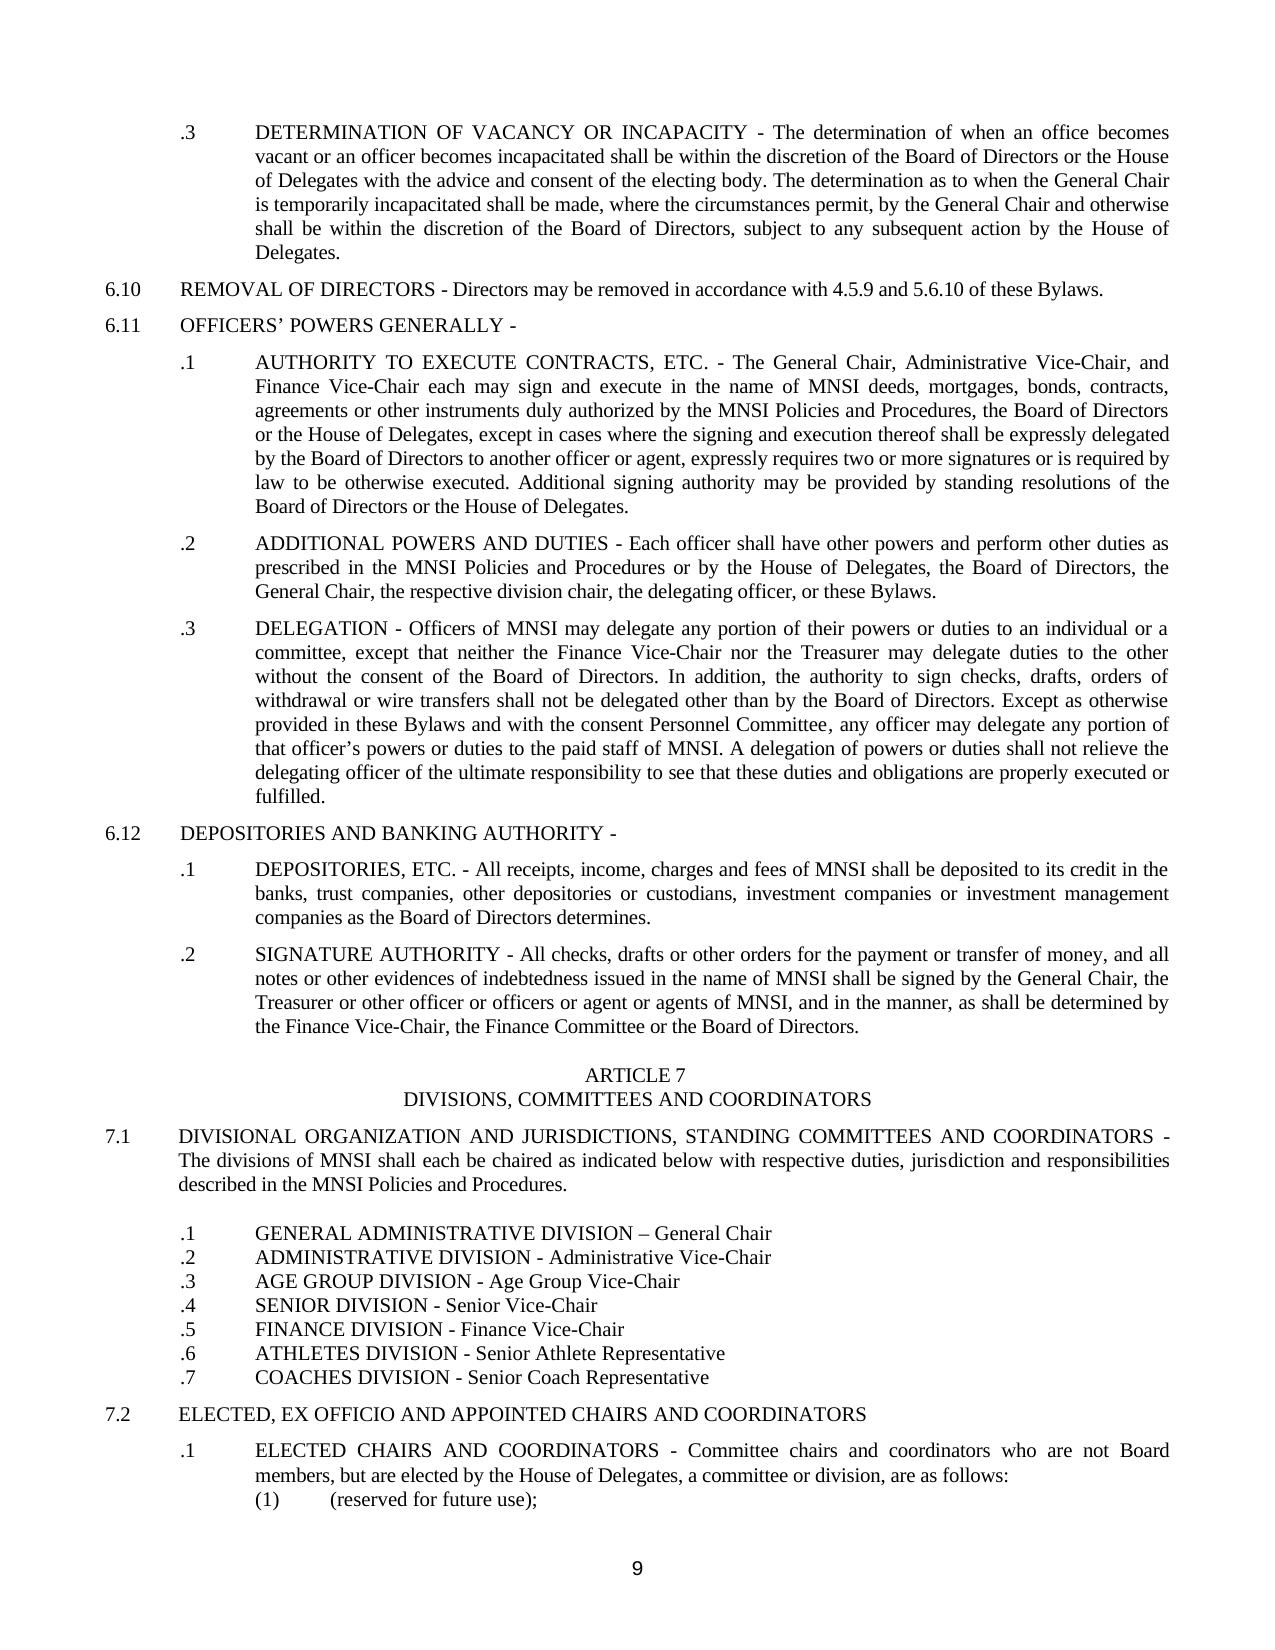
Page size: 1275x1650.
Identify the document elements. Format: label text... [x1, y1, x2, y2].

text 6.12 DEPOSITORIES AND BANKING AUTHORITY - [105, 821, 1170, 845]
text .2 Additional Powers and Duties - Each officer shall have other powers and perform other duties as prescribed in the MNSI Policies and Procedures or by the House of Delegates, the Board of Directors, the General Chair, the respective division chair, the delegating officer, or these Bylaws. [105, 531, 1170, 603]
list Elected Chairs and Coordinators - Committee chairs and coordinators who are not Board members, but are elected by the House of Delegates, a committee or division, are as follows: [180, 1438, 1170, 1487]
text .7 Coaches Division - Senior Coach Representative [105, 1365, 1170, 1389]
text .6 Athletes Division - Senior Athlete Representative [105, 1341, 1170, 1365]
text 6.10 REMOVAL OF DIRECTORS - Directors may be removed in accordance with 4.5.9 and 5.6.10 of these Bylaws. [105, 277, 1170, 301]
text 6.11 OFFICERS’ POWERS GENERALLY - [105, 313, 1170, 337]
list Age Group Division - Age Group Vice-Chair [180, 1269, 1170, 1293]
text DIVISIONS, COMMITTEES AND COORDINATORS [105, 1087, 1170, 1111]
text .3 Determination of Vacancy or Incapacity - The determination of when an office becomes vacant or an officer becomes incapacitated shall be within the discretion of the Board of Directors or the House of Delegates with the advice and consent of the electing body. The determination as to when the General Chair is temporarily incapacitated shall be made, where the circumstances permit, by the General Chair and otherwise shall be within the discretion of the Board of Directors, subject to any subsequent action by the House of Delegates. [105, 120, 1170, 264]
text .1 Depositories, Etc. - All receipts, income, charges and fees of MNSI shall be deposited to its credit in the banks, trust companies, other depositories or custodians, investment companies or investment management companies as the Board of Directors determines. [105, 857, 1170, 929]
text ARTICLE 7 [105, 1063, 1170, 1087]
text 7.2 Elected, Ex officio and Appointed Chairs AND Coordinators [105, 1402, 1170, 1426]
text 7.1 DIVISIONAL ORGANIZATION AND JURISDICTIONS, STANDING COMMITTEES AND COORDINATORS - The divisions of MNSI shall each be chaired as indicated below with respective duties, jurisdiction and responsibilities described in the MNSI Policies and Procedures. [105, 1124, 1170, 1196]
list Senior Division - Senior Vice-Chair [180, 1293, 1170, 1317]
text .3 Delegation - Officers of MNSI may delegate any portion of their powers or duties to an individual or a committee, except that neither the Finance Vice-Chair nor the Treasurer may delegate duties to the other without the consent of the Board of Directors. In addition, the authority to sign checks, drafts, orders of withdrawal or wire transfers shall not be delegated other than by the Board of Directors. Except as otherwise provided in these Bylaws and with the consent Personnel Committee, any officer may delegate any portion of that officer’s powers or duties to the paid staff of MNSI. A delegation of powers or duties shall not relieve the delegating officer of the ultimate responsibility to see that these duties and obligations are properly executed or fulfilled. [105, 616, 1170, 808]
text .1 Authority to Execute Contracts, Etc. - The General Chair, Administrative Vice-Chair, and Finance Vice-Chair each may sign and execute in the name of MNSI deeds, mortgages, bonds, contracts, agreements or other instruments duly authorized by the MNSI Policies and Procedures, the Board of Directors or the House of Delegates, except in cases where the signing and execution thereof shall be expressly delegated by the Board of Directors to another officer or agent, expressly requires two or more signatures or is required by law to be otherwise executed. Additional signing authority may be provided by standing resolutions of the Board of Directors or the House of Delegates. [105, 350, 1170, 518]
text .2 Signature Authority - All checks, drafts or other orders for the payment or transfer of money, and all notes or other evidences of indebtedness issued in the name of MNSI shall be signed by the General Chair, the Treasurer or other officer or officers or agent or agents of MNSI, and in the manner, as shall be determined by the Finance Vice-Chair, the Finance Committee or the Board of Directors. [105, 942, 1170, 1038]
list Administrative Division - Administrative Vice-Chair [180, 1245, 1170, 1269]
text .5 Finance Division - Finance Vice-Chair [105, 1317, 1170, 1341]
list (reserved for future use); [255, 1487, 1170, 1511]
text .1 GENERAL ADMINISTRATIVE DIVISION – General Chair [105, 1221, 1170, 1245]
